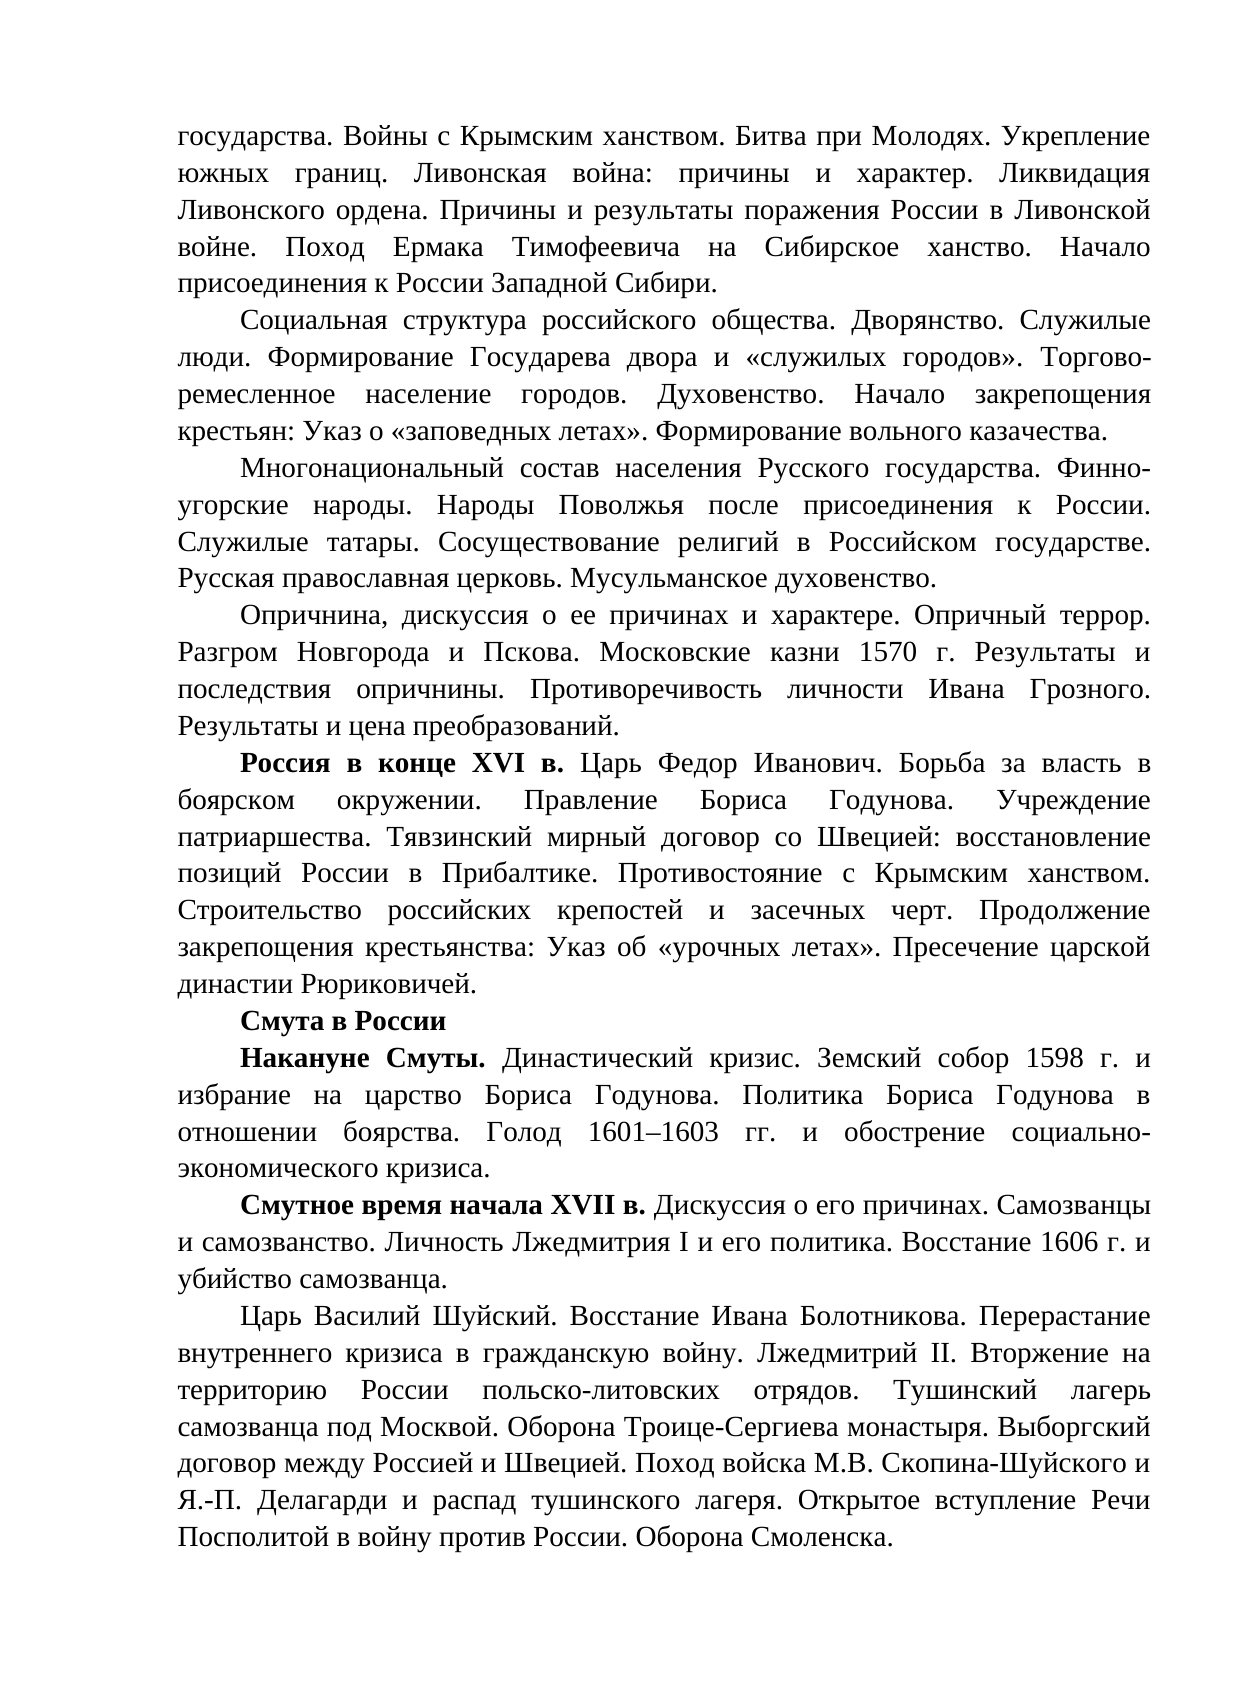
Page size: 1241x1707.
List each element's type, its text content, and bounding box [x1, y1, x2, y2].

text Смута в России [177, 1003, 1152, 1037]
text Смутное время начала XVII в. Дискуссия о его причинах. Самозванцы и самозванство. Личность Лжедмитрия I и его политика. Восстание 1606 г. и убийство самозванца. [177, 1187, 1152, 1295]
text Россия в конце XVI в. Царь Федор Иванович. Борьба за власть в боярском окружении. Правление Бориса Годунова. Учреждение патриаршества. Тявзинский мирный договор со Швецией: восстановление позиций России в Прибалтике. Противостояние с Крымским ханством. Строительство российских крепостей и засечных черт. Продолжение закрепощения крестьянства: Указ об «урочных летах». Пресечение царской династии Рюриковичей. [177, 745, 1152, 1000]
text Царь Василий Шуйский. Восстание Ивана Болотникова. Перерастание внутреннего кризиса в гражданскую войну. Лжедмитрий II. Вторжение на территорию России польско-литовских отрядов. Тушинский лагерь самозванца под Москвой. Оборона Троице-Сергиева монастыря. Выборгский договор между Россией и Швецией. Поход войска М.В. Скопина-Шуйского и Я.‑П. Делагарди и распад тушинского лагеря. Открытое вступление Речи Посполитой в войну против России. Оборона Смоленска. [177, 1298, 1152, 1553]
text Опричнина, дискуссия о ее причинах и характере. Опричный террор. Разгром Новгорода и Пскова. Московские казни 1570 г. Результаты и последствия опричнины. Противоречивость личности Ивана Грозного. Результаты и цена преобразований. [177, 597, 1152, 742]
text Социальная структура российского общества. Дворянство. Служилые люди. Формирование Государева двора и «служилых городов». Торгово-ремесленное население городов. Духовенство. Начало закрепощения крестьян: Указ о «заповедных летах». Формирование вольного казачества. [177, 302, 1152, 447]
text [177, 118, 1152, 299]
text Многонациональный состав населения Русского государства. Финно-угорские народы. Народы Поволжья после присоединения к России. Служилые татары. Сосуществование религий в Российском государстве. Русская православная церковь. Мусульманское духовенство. [177, 450, 1152, 594]
text Накануне Смуты. Династический кризис. Земский собор 1598 г. и избрание на царство Бориса Годунова. Политика Бориса Годунова в отношении боярства. Голод 1601–1603 гг. и обострение социально-экономического кризиса. [177, 1040, 1152, 1184]
